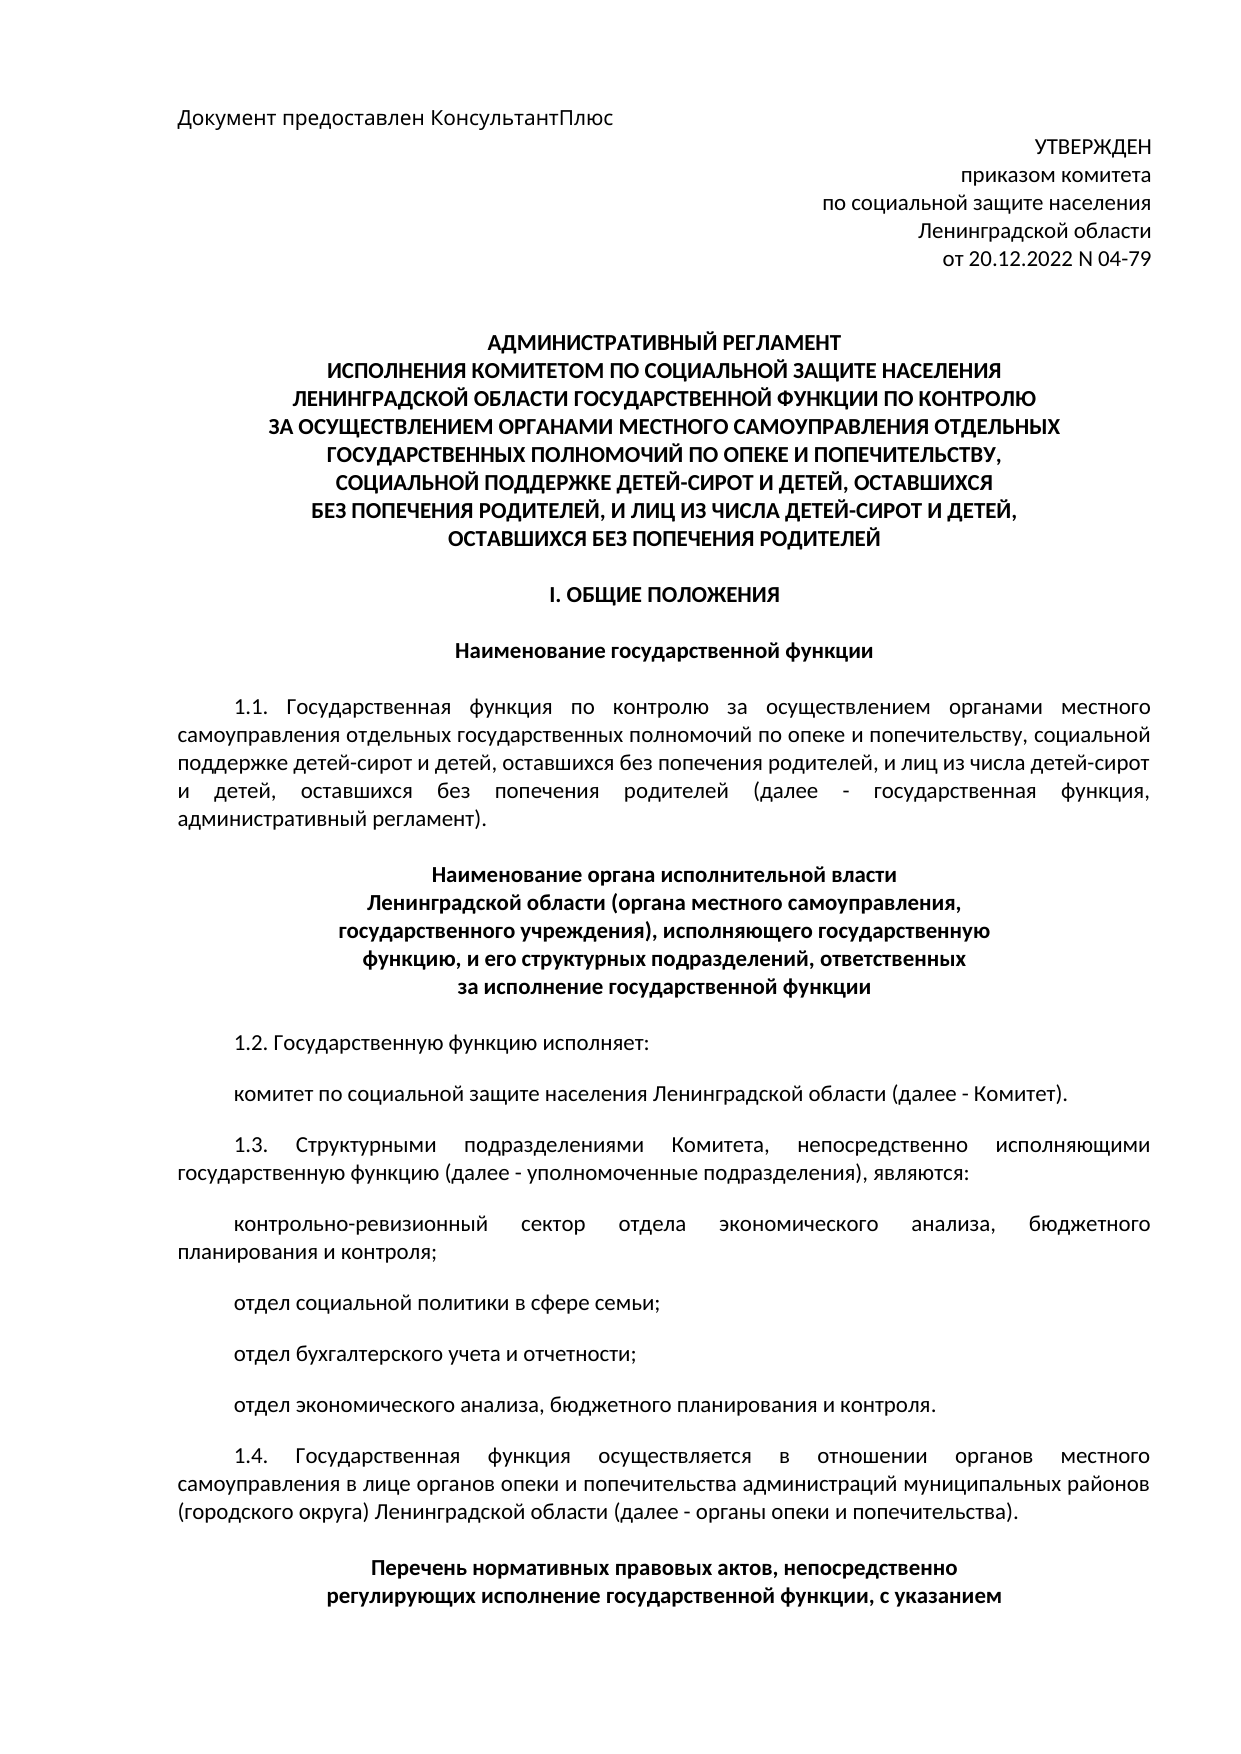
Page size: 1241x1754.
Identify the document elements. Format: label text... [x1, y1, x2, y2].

title I. ОБЩИЕ ПОЛОЖЕНИЯ [177, 580, 1152, 608]
text отдел социальной политики в сфере семьи; [177, 1288, 1152, 1316]
title АДМИНИСТРАТИВНЫЙ РЕГЛАМЕНТ [177, 328, 1152, 356]
title ОСТАВШИХСЯ БЕЗ ПОПЕЧЕНИЯ РОДИТЕЛЕЙ [177, 524, 1152, 552]
title за исполнение государственной функции [177, 972, 1152, 1001]
text 1.4. Государственная функция осуществляется в отношении органов местного самоуправления в лице органов опеки и попечительства администраций муниципальных районов (городского округа) Ленинградской области (далее - органы опеки и попечительства). [177, 1441, 1152, 1525]
text комитет по социальной защите населения Ленинградской области (далее - Комитет). [177, 1079, 1152, 1107]
title Наименование государственной функции [177, 636, 1152, 664]
text отдел экономического анализа, бюджетного планирования и контроля. [177, 1390, 1152, 1418]
title Документ предоставлен КонсультантПлюс [177, 103, 1152, 132]
text по социальной защите населения [177, 188, 1152, 216]
text УТВЕРЖДЕН [177, 132, 1152, 160]
title регулирующих исполнение государственной функции, с указанием [177, 1581, 1152, 1609]
text контрольно-ревизионный сектор отдела экономического анализа, бюджетного планирования и контроля; [177, 1209, 1152, 1265]
title ГОСУДАРСТВЕННЫХ ПОЛНОМОЧИЙ ПО ОПЕКЕ И ПОПЕЧИТЕЛЬСТВУ, [177, 440, 1152, 468]
text Ленинградской области [177, 216, 1152, 244]
text отдел бухгалтерского учета и отчетности; [177, 1339, 1152, 1367]
title СОЦИАЛЬНОЙ ПОДДЕРЖКЕ ДЕТЕЙ-СИРОТ И ДЕТЕЙ, ОСТАВШИХСЯ [177, 468, 1152, 496]
title функцию, и его структурных подразделений, ответственных [177, 944, 1152, 972]
title ЗА ОСУЩЕСТВЛЕНИЕМ ОРГАНАМИ МЕСТНОГО САМОУПРАВЛЕНИЯ ОТДЕЛЬНЫХ [177, 412, 1152, 440]
text 1.2. Государственную функцию исполняет: [177, 1028, 1152, 1057]
text приказом комитета [177, 160, 1152, 188]
title государственного учреждения), исполняющего государственную [177, 916, 1152, 944]
title БЕЗ ПОПЕЧЕНИЯ РОДИТЕЛЕЙ, И ЛИЦ ИЗ ЧИСЛА ДЕТЕЙ-СИРОТ И ДЕТЕЙ, [177, 496, 1152, 524]
text 1.1. Государственная функция по контролю за осуществлением органами местного самоуправления отдельных государственных полномочий по опеке и попечительству, социальной поддержке детей-сирот и детей, оставшихся без попечения родителей, и лиц из числа детей-сирот и детей, оставшихся без попечения родителей (далее - государственная функция, административный регламент). [177, 692, 1152, 832]
text от 20.12.2022 N 04-79 [177, 244, 1152, 272]
title Ленинградской области (органа местного самоуправления, [177, 888, 1152, 916]
title ИСПОЛНЕНИЯ КОМИТЕТОМ ПО СОЦИАЛЬНОЙ ЗАЩИТЕ НАСЕЛЕНИЯ [177, 356, 1152, 384]
text 1.3. Структурными подразделениями Комитета, непосредственно исполняющими государственную функцию (далее - уполномоченные подразделения), являются: [177, 1130, 1152, 1186]
title Перечень нормативных правовых актов, непосредственно [177, 1553, 1152, 1581]
title ЛЕНИНГРАДСКОЙ ОБЛАСТИ ГОСУДАРСТВЕННОЙ ФУНКЦИИ ПО КОНТРОЛЮ [177, 384, 1152, 412]
title Наименование органа исполнительной власти [177, 860, 1152, 888]
